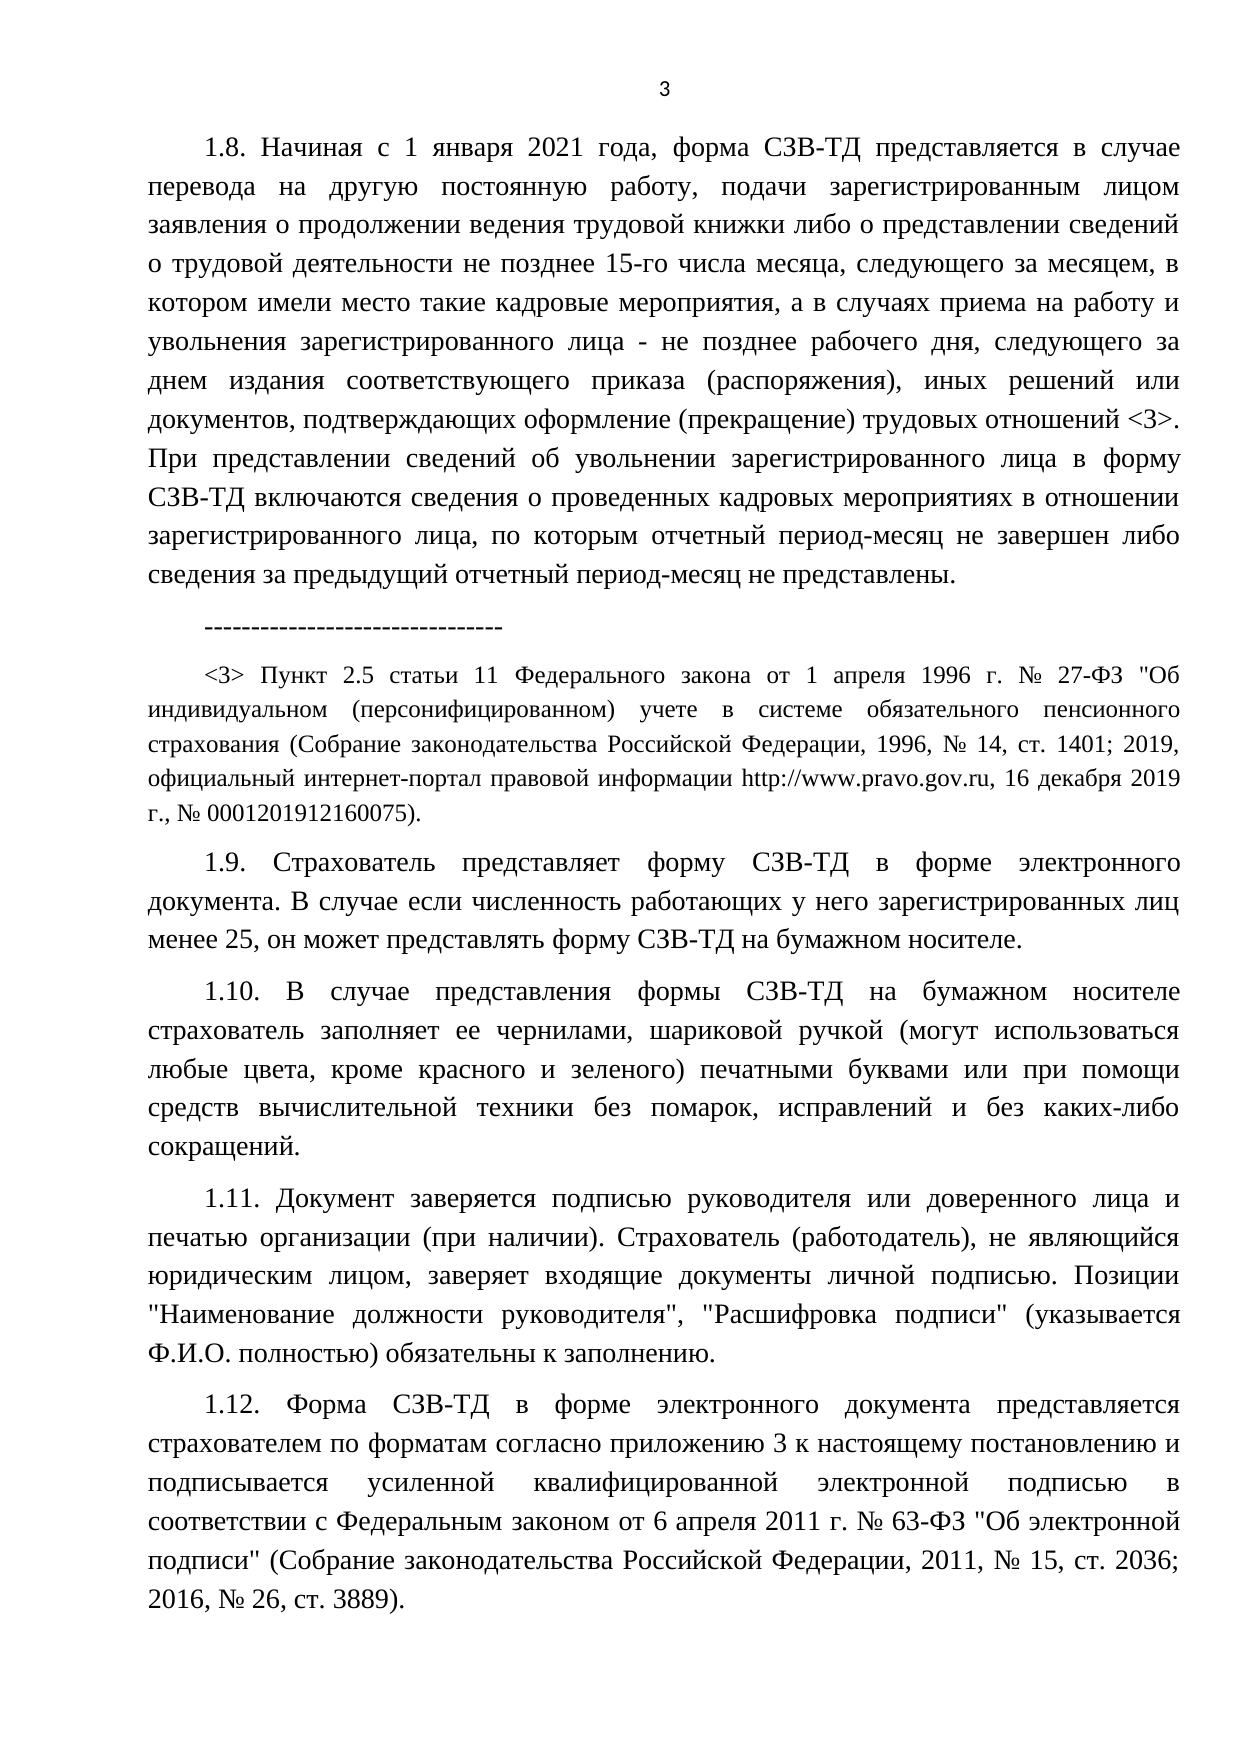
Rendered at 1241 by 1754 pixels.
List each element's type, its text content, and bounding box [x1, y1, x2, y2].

text 1.11. Документ заверяется подписью руководителя или доверенного лица и печатью организации (при наличии). Страхователь (работодатель), не являющийся юридическим лицом, заверяет входящие документы личной подписью. Позиции "Наименование должности руководителя", "Расшифровка подписи" (указывается Ф.И.О. полностью) обязательны к заполнению. [148, 1181, 1181, 1368]
text <3> Пункт 2.5 статьи 11 Федерального закона от 1 апреля 1996 г. № 27-ФЗ "Об индивидуальном (персонифицированном) учете в системе обязательного пенсионного страхования (Собрание законодательства Российской Федерации, 1996, № 14, ст. 1401; 2019, официальный интернет-портал правовой информации http://www.pravo.gov.ru, 16 декабря 2019 г., № 0001201912160075). [148, 660, 1181, 827]
text -------------------------------- [148, 609, 1181, 641]
text 1.12. Форма СЗВ-ТД в форме электронного документа представляется страхователем по форматам согласно приложению 3 к настоящему постановлению и подписывается усиленной квалифицированной электронной подписью в соответствии с Федеральным законом от 6 апреля 2011 г. № 63-ФЗ "Об электронной подписи" (Собрание законодательства Российской Федерации, 2011, № 15, ст. 2036; 2016, № 26, ст. 3889). [148, 1387, 1181, 1614]
text 1.10. В случае представления формы СЗВ-ТД на бумажном носителе страхователь заполняет ее чернилами, шариковой ручкой (могут использоваться любые цвета, кроме красного и зеленого) печатными буквами или при помощи средств вычислительной техники без помарок, исправлений и без каких-либо сокращений. [148, 974, 1181, 1162]
text 1.8. Начиная с 1 января 2021 года, форма СЗВ-ТД представляется в случае перевода на другую постоянную работу, подачи зарегистрированным лицом заявления о продолжении ведения трудовой книжки либо о представлении сведений о трудовой деятельности не позднее 15-го числа месяца, следующего за месяцем, в котором имели место такие кадровые мероприятия, а в случаях приема на работу и увольнения зарегистрированного лица - не позднее рабочего дня, следующего за днем издания соответствующего приказа (распоряжения), иных решений или документов, подтверждающих оформление (прекращение) трудовых отношений <3>. При представлении сведений об увольнении зарегистрированного лица в форму СЗВ-ТД включаются сведения о проведенных кадровых мероприятиях в отношении зарегистрированного лица, по которым отчетный период-месяц не завершен либо сведения за предыдущий отчетный период-месяц не представлены. [148, 130, 1181, 590]
text 1.9. Страхователь представляет форму СЗВ-ТД в форме электронного документа. В случае если численность работающих у него зарегистрированных лиц менее 25, он может представлять форму СЗВ-ТД на бумажном носителе. [148, 845, 1181, 955]
